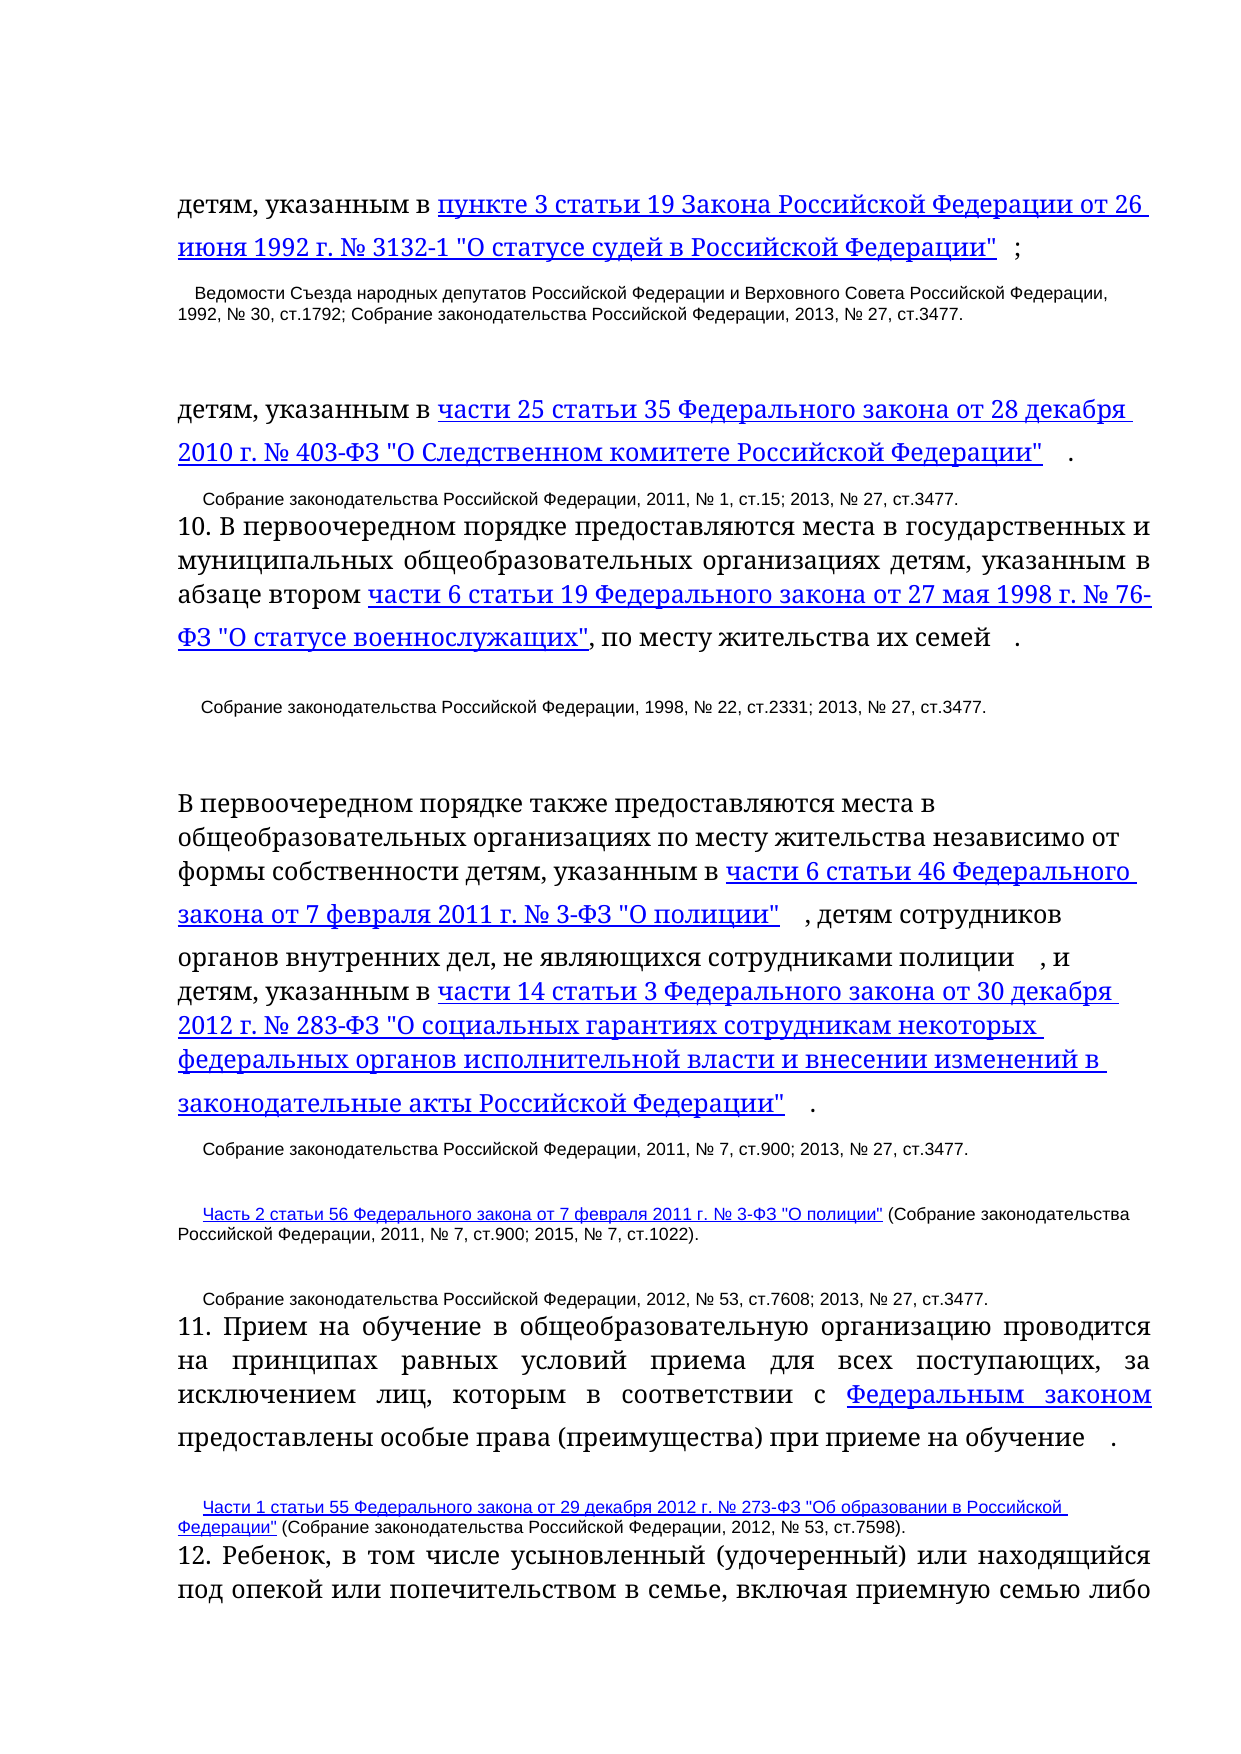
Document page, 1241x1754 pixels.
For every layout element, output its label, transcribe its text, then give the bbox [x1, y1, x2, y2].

text детям, указанным в пункте 3 статьи 19 Закона Российской Федерации от 26 июня 1992 г. № 3132-1 "О статусе судей в Российской Федерации"; [177, 118, 1152, 263]
text Собрание законодательства Российской Федерации, 2011, № 1, ст.15; 2013, № 27, ст.3477. [177, 469, 1152, 509]
text Часть 2 статьи 56 Федерального закона от 7 февраля 2011 г. № 3-ФЗ "О полиции" (Собрание законодательства Российской Федерации, 2011, № 7, ст.900; 2015, № 7, ст.1022). [177, 1184, 1152, 1244]
text В первоочередном порядке также предоставляются места в общеобразовательных организациях по месту жительства независимо от формы собственности детям, указанным в части 6 статьи 46 Федерального закона от 7 февраля 2011 г. № 3-ФЗ "О полиции", детям сотрудников органов внутренних дел, не являющихся сотрудниками полиции, и детям, указанным в части 14 статьи 3 Федерального закона от 30 декабря 2012 г. № 283-ФЗ "О социальных гарантиях сотрудникам некоторых федеральных органов исполнительной власти и внесении изменений в законодательные акты Российской Федерации". [177, 717, 1152, 1119]
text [177, 1537, 1152, 1606]
text детям, указанным в части 25 статьи 35 Федерального закона от 28 декабря 2010 г. № 403-ФЗ "О Следственном комитете Российской Федерации". [177, 324, 1152, 469]
text Собрание законодательства Российской Федерации, 2011, № 7, ст.900; 2013, № 27, ст.3477. [177, 1119, 1152, 1159]
text Части 1 статьи 55 Федерального закона от 29 декабря 2012 г. № 273-ФЗ "Об образовании в Российской Федерации" (Собрание законодательства Российской Федерации, 2012, № 53, ст.7598). [177, 1477, 1152, 1537]
text Ведомости Съезда народных депутатов Российской Федерации и Верховного Совета Российской Федерации, 1992, № 30, ст.1792; Собрание законодательства Российской Федерации, 2013, № 27, ст.3477. [177, 263, 1152, 324]
text Собрание законодательства Российской Федерации, 2012, № 53, ст.7608; 2013, № 27, ст.3477. [177, 1269, 1152, 1309]
text 11. Прием на обучение в общеобразовательную организацию проводится на принципах равных условий приема для всех поступающих, за исключением лиц, которым в соответствии с Федеральным законом предоставлены особые права (преимущества) при приеме на обучение. [177, 1309, 1152, 1454]
text 10. В первоочередном порядке предоставляются места в государственных и муниципальных общеобразовательных организациях детям, указанным в абзаце втором части 6 статьи 19 Федерального закона от 27 мая 1998 г. № 76-ФЗ "О статусе военнослужащих", по месту жительства их семей. [177, 509, 1152, 654]
text Собрание законодательства Российской Федерации, 1998, № 22, ст.2331; 2013, № 27, ст.3477. [177, 677, 1152, 717]
